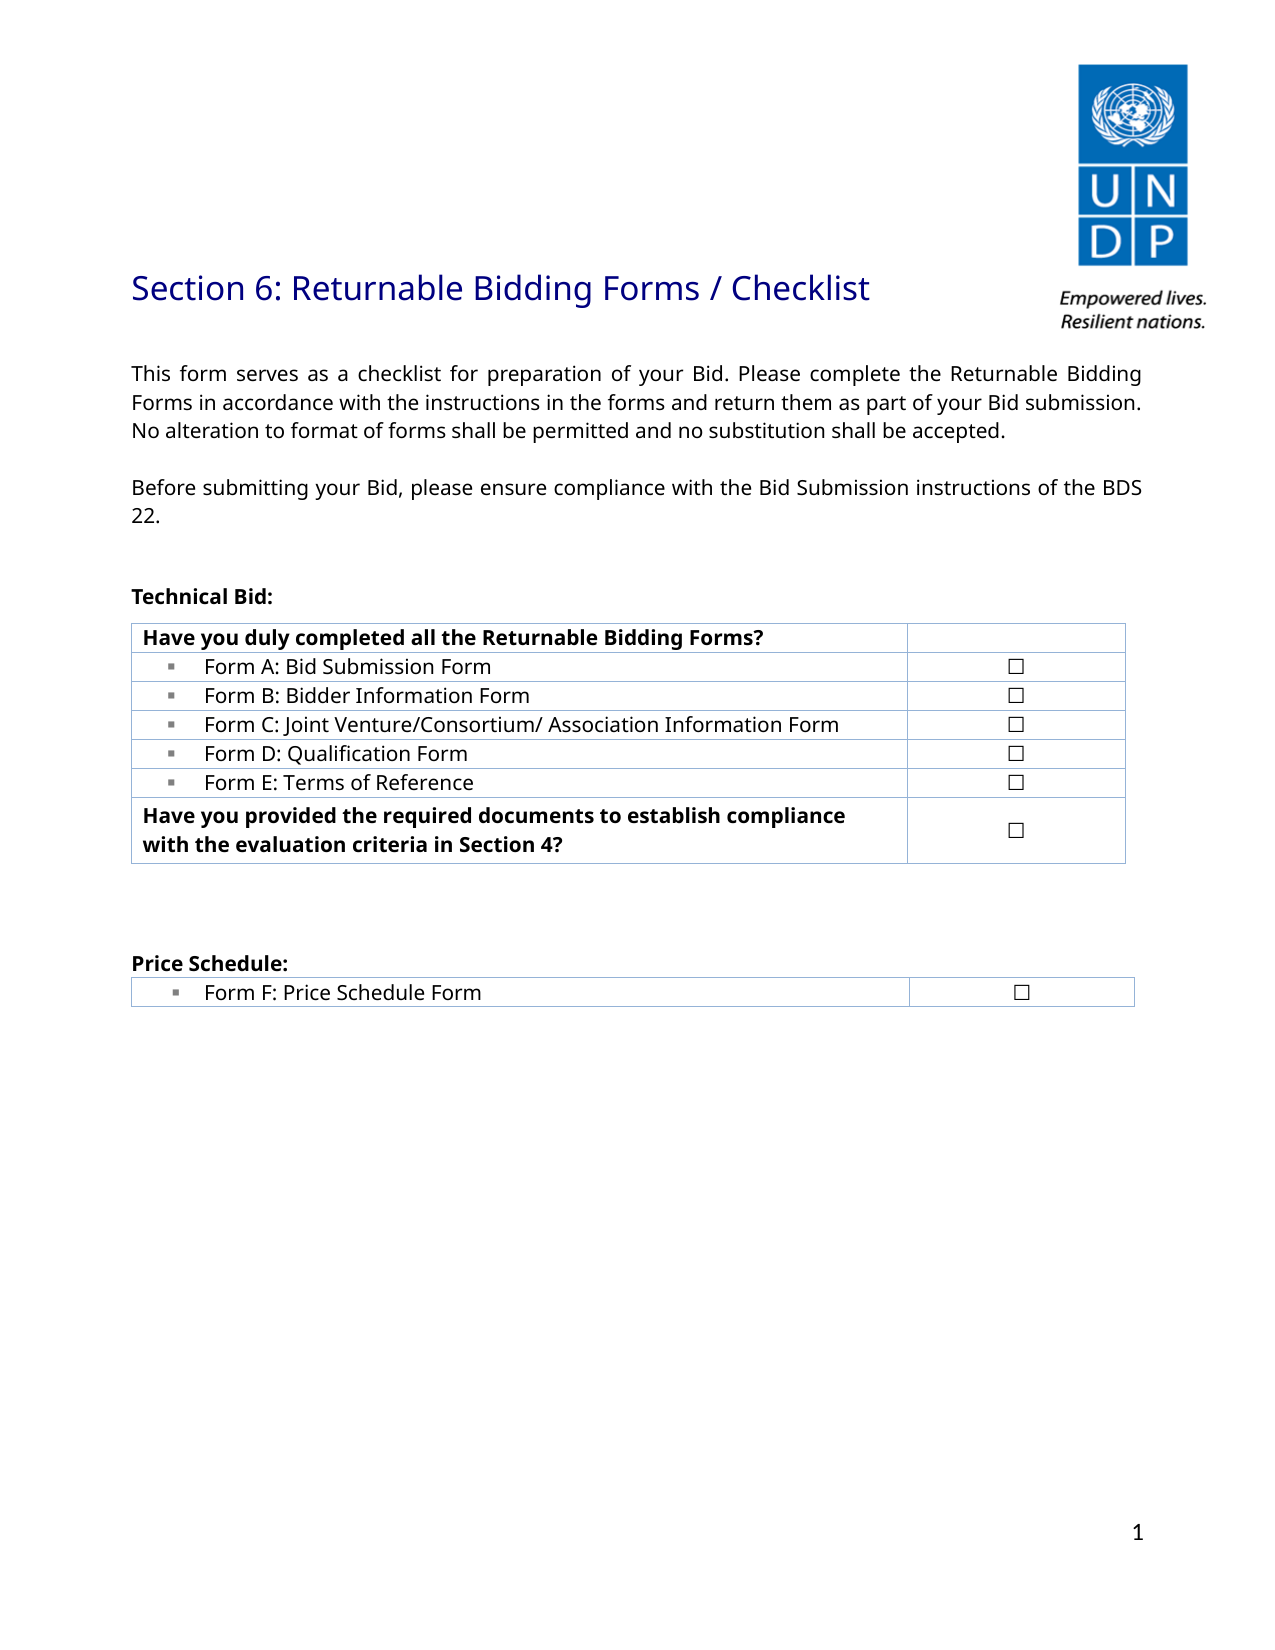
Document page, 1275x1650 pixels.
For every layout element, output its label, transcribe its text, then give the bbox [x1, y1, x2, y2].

text Technical Bid: [131, 582, 1144, 610]
table_header Form F: Price Schedule Form [132, 978, 909, 1006]
table_header [910, 978, 1134, 1006]
text This form serves as a checklist for preparation of your Bid. Please complete the Returnable Bidding Forms in accordance with the instructions in the forms and return them as part of your Bid submission. No alteration to format of forms shall be permitted and no substitution shall be accepted. [131, 359, 1144, 444]
table_cell [908, 653, 1125, 681]
table_cell Have you provided the required documents to establish compliance with the evaluation criteria in Section 4? [132, 798, 907, 863]
table_cell [908, 798, 1125, 863]
text Before submitting your Bid, please ensure compliance with the Bid Submission instructions of the BDS 22. [131, 473, 1144, 530]
table_cell [908, 682, 1125, 710]
table_cell Form D: Qualification Form [132, 740, 907, 768]
picture [1052, 58, 1211, 334]
table_cell Form C: Joint Venture/Consortium/ Association Information Form [132, 711, 907, 739]
table_cell Form E: Terms of Reference [132, 769, 907, 797]
table_cell [908, 769, 1125, 797]
table_cell Form B: Bidder Information Form [132, 682, 907, 710]
table_cell [908, 740, 1125, 768]
subtitle Section 6: Returnable Bidding Forms / Checklist [131, 265, 1052, 310]
table_cell Form A: Bid Submission Form [132, 653, 907, 681]
text Price Schedule: [131, 949, 1144, 977]
table_header Have you duly completed all the Returnable Bidding Forms? [132, 624, 907, 652]
table_header [908, 624, 1125, 652]
table_cell [908, 711, 1125, 739]
